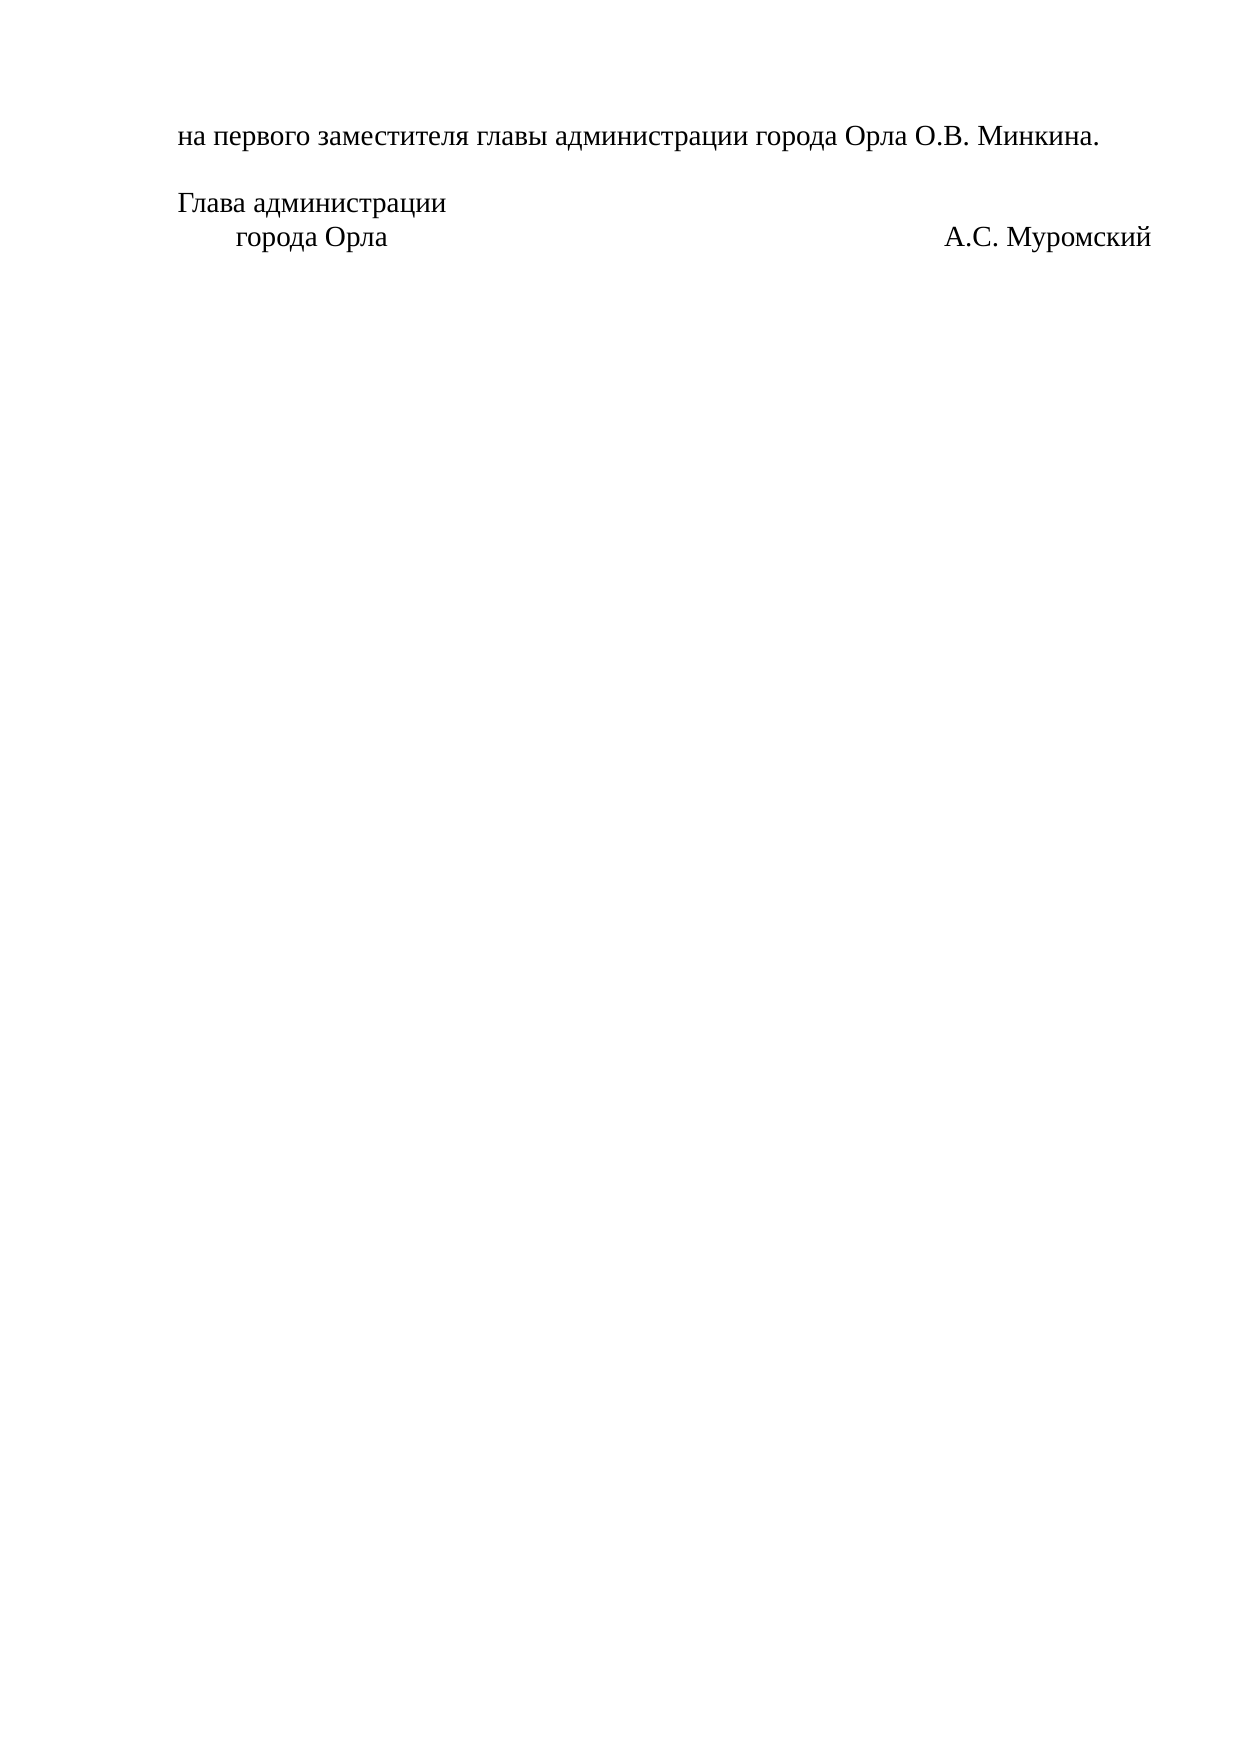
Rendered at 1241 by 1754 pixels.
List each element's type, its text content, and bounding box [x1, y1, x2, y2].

text Глава администрации [177, 185, 1152, 219]
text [177, 118, 1152, 152]
text города Орла А.С. Муромский [177, 219, 1152, 252]
